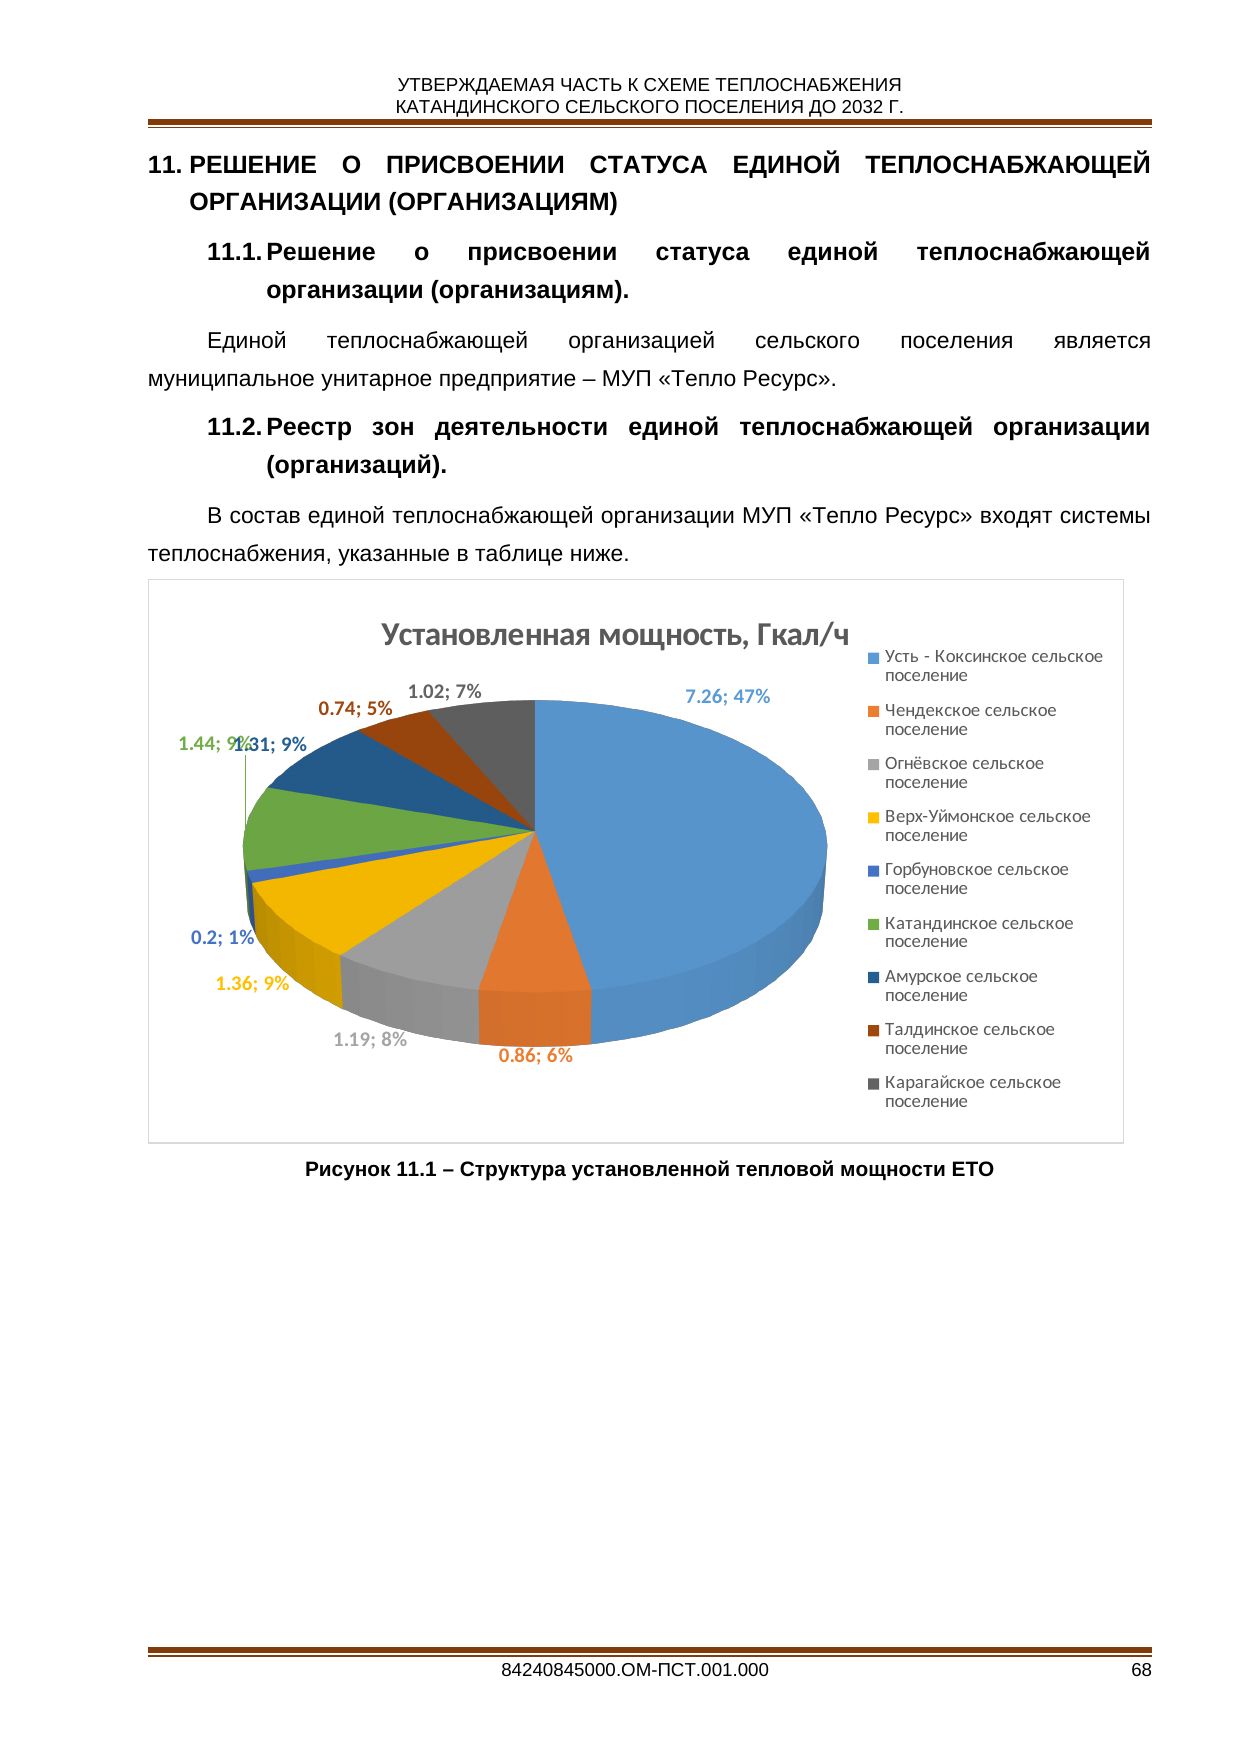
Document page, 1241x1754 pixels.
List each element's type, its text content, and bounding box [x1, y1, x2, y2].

text Рисунок 11.1 – Структура установленной тепловой мощности ЕТО [148, 1157, 1152, 1181]
list Решение о присвоении статуса единой теплоснабжающей организации (организациям). [207, 228, 1152, 303]
text В состав единой теплоснабжающей организации МУП «Тепло Ресурс» входят системы теплоснабжения, указанные в таблице ниже. [148, 491, 1152, 566]
list Реестр зон деятельности единой теплоснабжающей организации (организаций). [207, 403, 1152, 478]
list Решение о присвоении статуса единой теплоснабжающей организации (организациям) [148, 141, 1152, 216]
text Единой теплоснабжающей организацией сельского поселения является муниципальное унитарное предприятие – МУП «Тепло Ресурс». [148, 316, 1152, 391]
